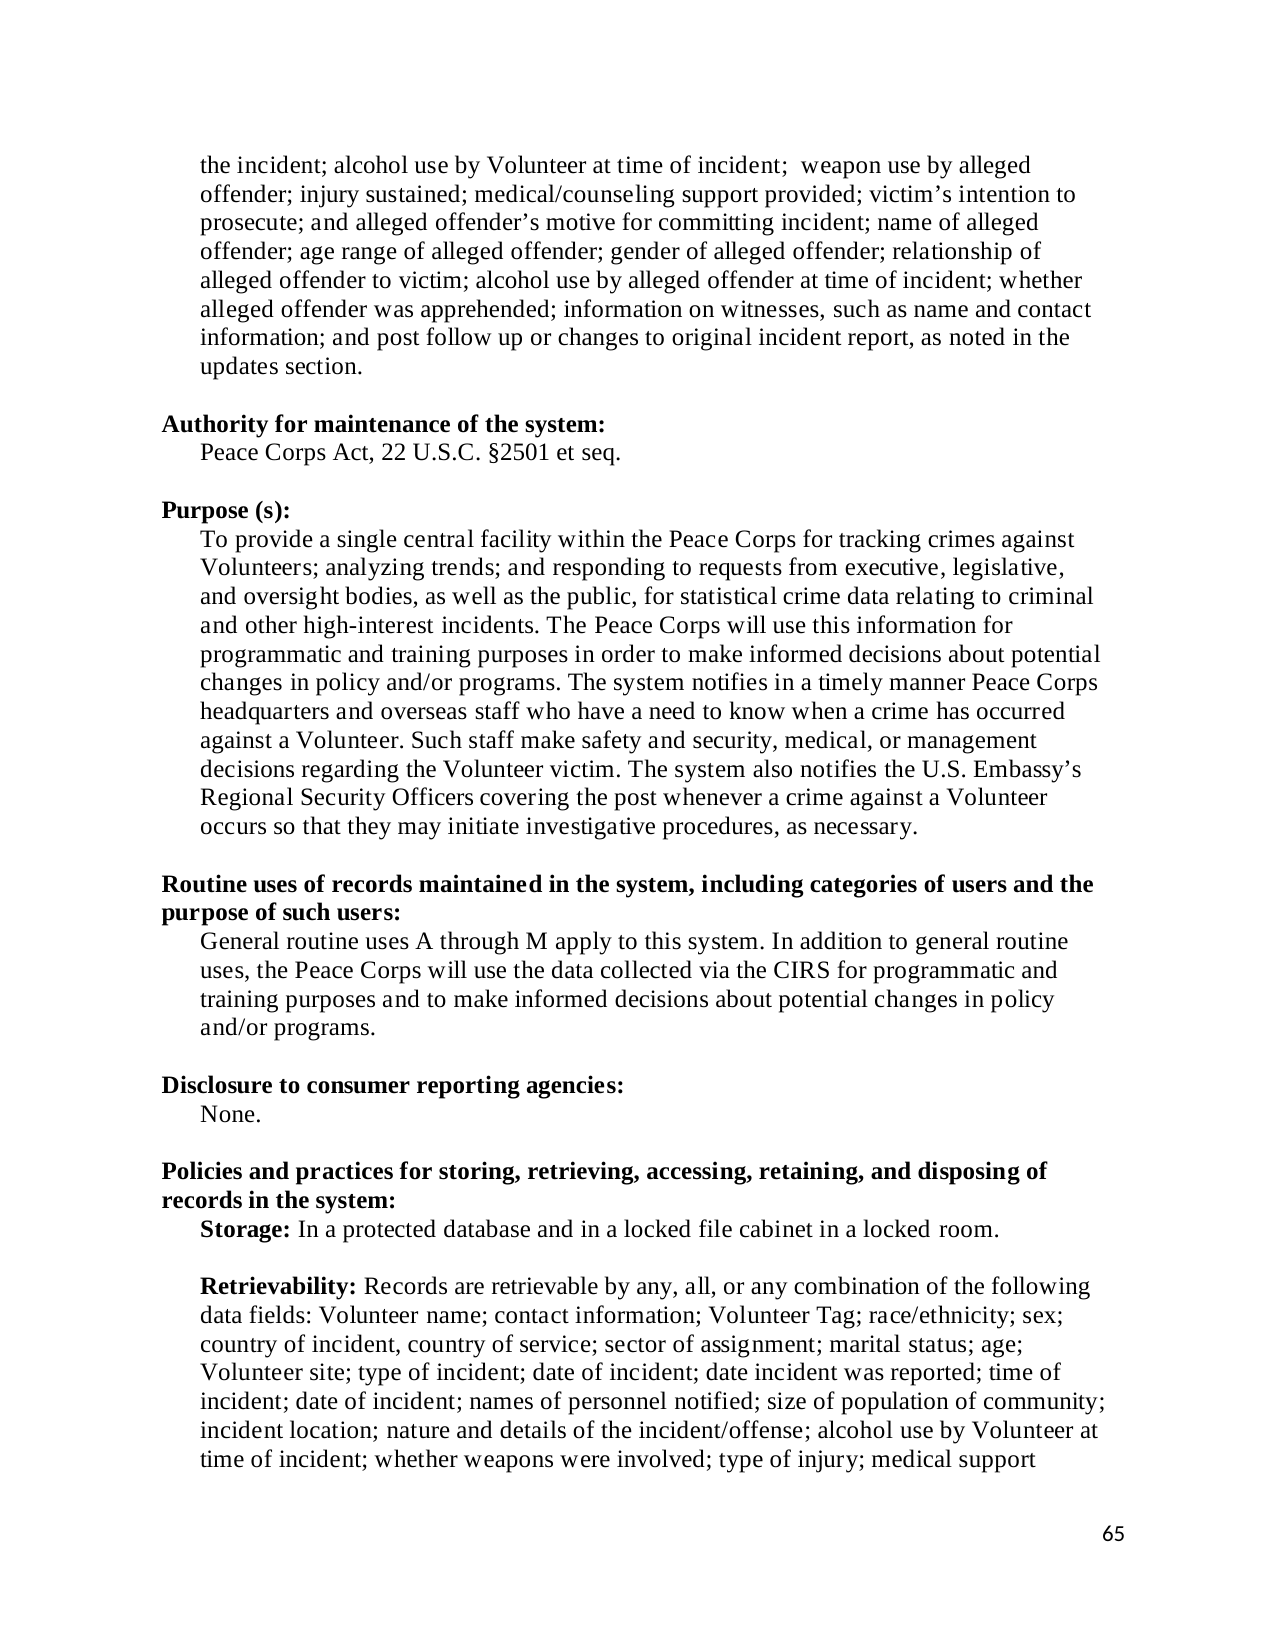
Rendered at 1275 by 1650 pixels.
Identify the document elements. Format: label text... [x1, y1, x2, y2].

text Storage: In a protected database and in a locked file cabinet in a locked room. [200, 1214, 1108, 1242]
text General routine uses A through M apply to this system. In addition to general routine uses, the Peace Corps will use the data collected via the CIRS for programmatic and training purposes and to make informed decisions about potential changes in policy and/or programs. [200, 926, 1101, 1041]
subtitle Purpose (s): [161, 495, 1125, 524]
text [200, 1271, 1109, 1472]
text None. [200, 1099, 1108, 1127]
subtitle Authority for maintenance of the system: [161, 409, 1125, 437]
text Peace Corps Act, 22 U.S.C. §2501 et seq. [200, 437, 1108, 466]
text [200, 150, 1104, 380]
text To provide a single central facility within the Peace Corps for tracking crimes against Volunteers; analyzing trends; and responding to requests from executive, legislative, and oversight bodies, as well as the public, for statistical crime data relating to criminal and other high-interest incidents. The Peace Corps will use this information for programmatic and training purposes in order to make informed decisions about potential changes in policy and/or programs. The system notifies in a timely manner Peace Corps headquarters and overseas staff who have a need to know when a crime has occurred against a Volunteer. Such staff make safety and security, medical, or management decisions regarding the Volunteer victim. The system also notifies the U.S. Embassy’s Regional Security Officers covering the post whenever a crime against a Volunteer occurs so that they may initiate investigative procedures, as necessary. [200, 524, 1106, 840]
subtitle Routine uses of records maintained in the system, including categories of users and the purpose of such users: [161, 869, 1100, 926]
subtitle Disclosure to consumer reporting agencies: [161, 1070, 1125, 1099]
subtitle Policies and practices for storing, retrieving, accessing, retaining, and disposing of records in the system: [161, 1156, 1105, 1214]
